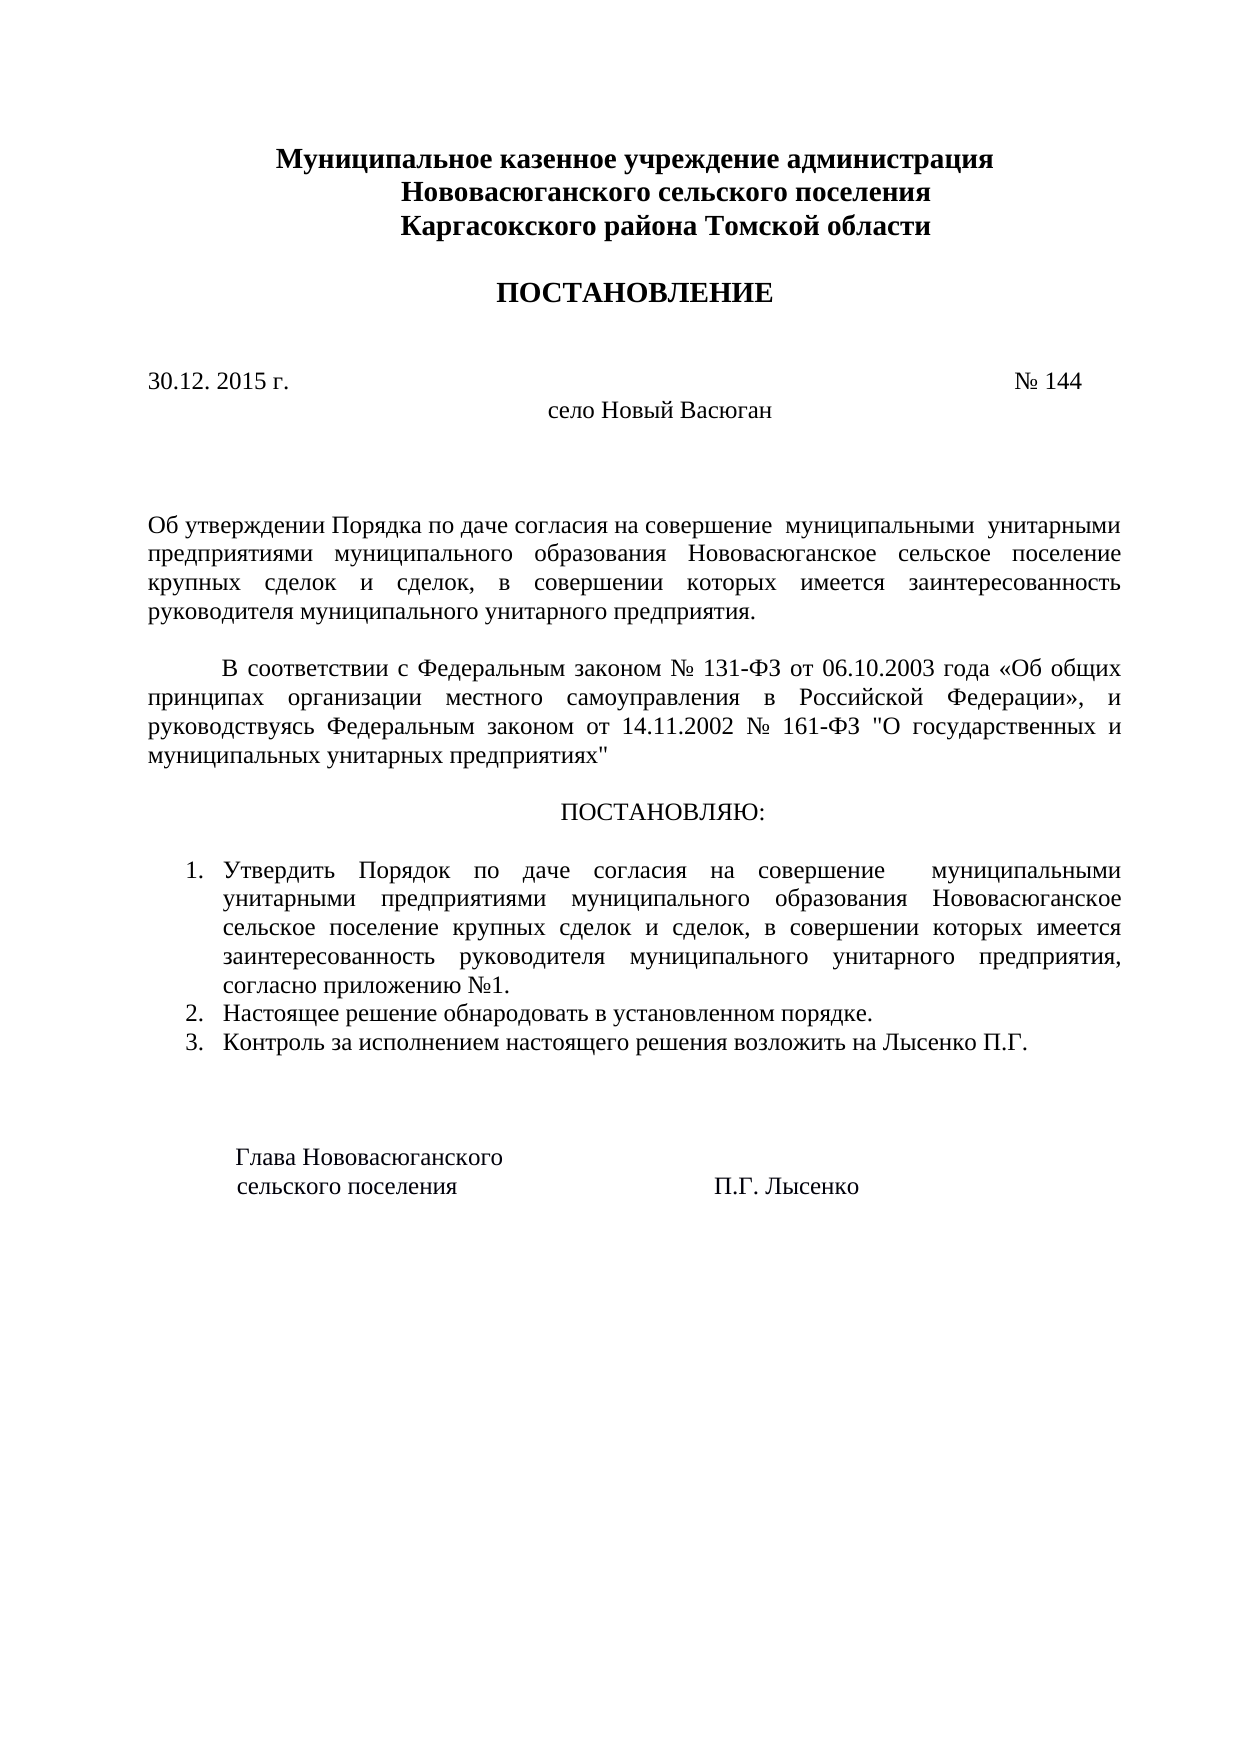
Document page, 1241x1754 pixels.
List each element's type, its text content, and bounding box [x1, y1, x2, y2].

text ПОСТАНОВЛЕНИЕ [148, 275, 1122, 308]
text В соответствии с Федеральным законом № 131-ФЗ от 06.10.2003 года «Об общих принципах организации местного самоуправления в Российской Федерации», и руководствуясь Федеральным законом от 14.11.2002 № 161-ФЗ "О государственных и муниципальных унитарных предприятиях" [148, 653, 1122, 768]
list Настоящее решение обнародовать в установленном порядке. [185, 998, 1122, 1027]
text Муниципальное казенное учреждение администрация [148, 141, 1122, 174]
text ПОСТАНОВЛЯЮ: [148, 797, 1122, 826]
text Об утверждении Порядка по даче согласия на совершение муниципальными унитарными предприятиями муниципального образования Нововасюганское сельское поселение крупных сделок и сделок, в совершении которых имеется заинтересованность руководителя муниципального унитарного предприятия. [148, 510, 1122, 625]
text Каргасокского района Томской области [210, 208, 1122, 241]
text Глава Нововасюганского [148, 1142, 1122, 1171]
list Утвердить Порядок по даче согласия на совершение муниципальными унитарными предприятиями муниципального образования Нововасюганское сельское поселение крупных сделок и сделок, в совершении которых имеется заинтересованность руководителя муниципального унитарного предприятия, согласно приложению №1. [185, 855, 1122, 998]
text Нововасюганского сельского поселения [210, 174, 1122, 208]
text 30.12. 2015 г. № 144 [148, 366, 1122, 395]
text сельского поселения П.Г. Лысенко [149, 1171, 1122, 1200]
text село Новый Васюган [148, 395, 1122, 423]
list Контроль за исполнением настоящего решения возложить на Лысенко П.Г. [185, 1027, 1122, 1056]
